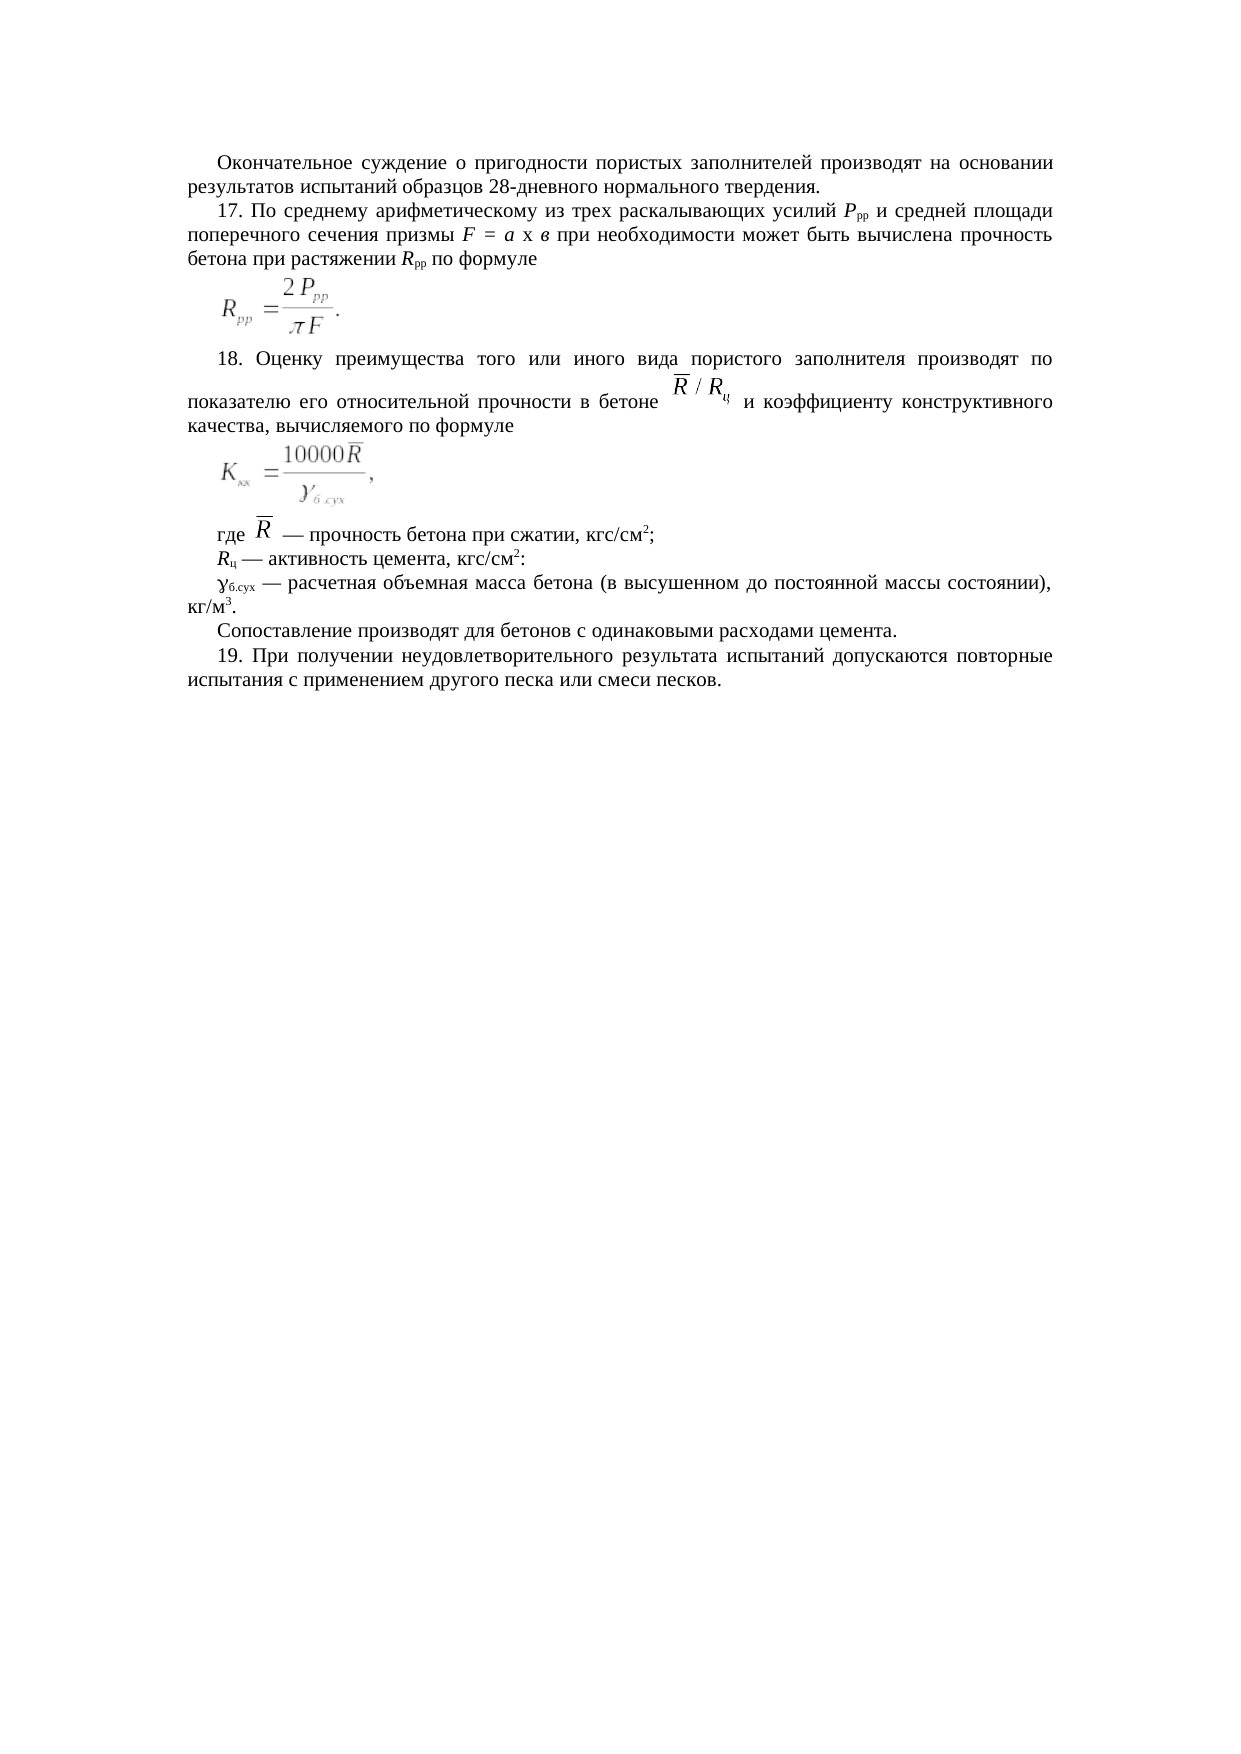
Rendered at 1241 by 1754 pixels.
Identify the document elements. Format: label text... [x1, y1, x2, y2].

text 17. По среднему арифметическому из трех раскалывающих усилий Ррр и средней площади поперечного сечения призмы F = а х в при необходимости может быть вычислена прочность бетона при растяжении Rрр по формуле [187, 198, 1053, 270]
text где — прочность бетона при сжатии, кгс/см2; [187, 512, 1053, 546]
text 19. При получении неудовлетворительного результата испытаний допускаются повторные испытания с применением другого песка или смеси песков. [187, 642, 1053, 691]
text Окончательное суждение о пригодности пористых заполнителей производят на основании результатов испытаний образцов 28-дневного нормального твердения. [187, 150, 1053, 198]
text Rц — активность цемента, кгс/см2: [187, 546, 1053, 570]
text б.сух — расчетная объемная масса бетона (в высушенном до постоянной массы состоянии), кг/м3. [187, 570, 1053, 618]
text 18. Оценку преимущества того или иного вида пористого заполнителя производят по показателю его относительной прочности в бетоне и коэффициенту конструктивного качества, вычисляемого по формуле [187, 345, 1053, 437]
text Сопоставление производят для бетонов с одинаковыми расходами цемента. [187, 618, 1053, 642]
